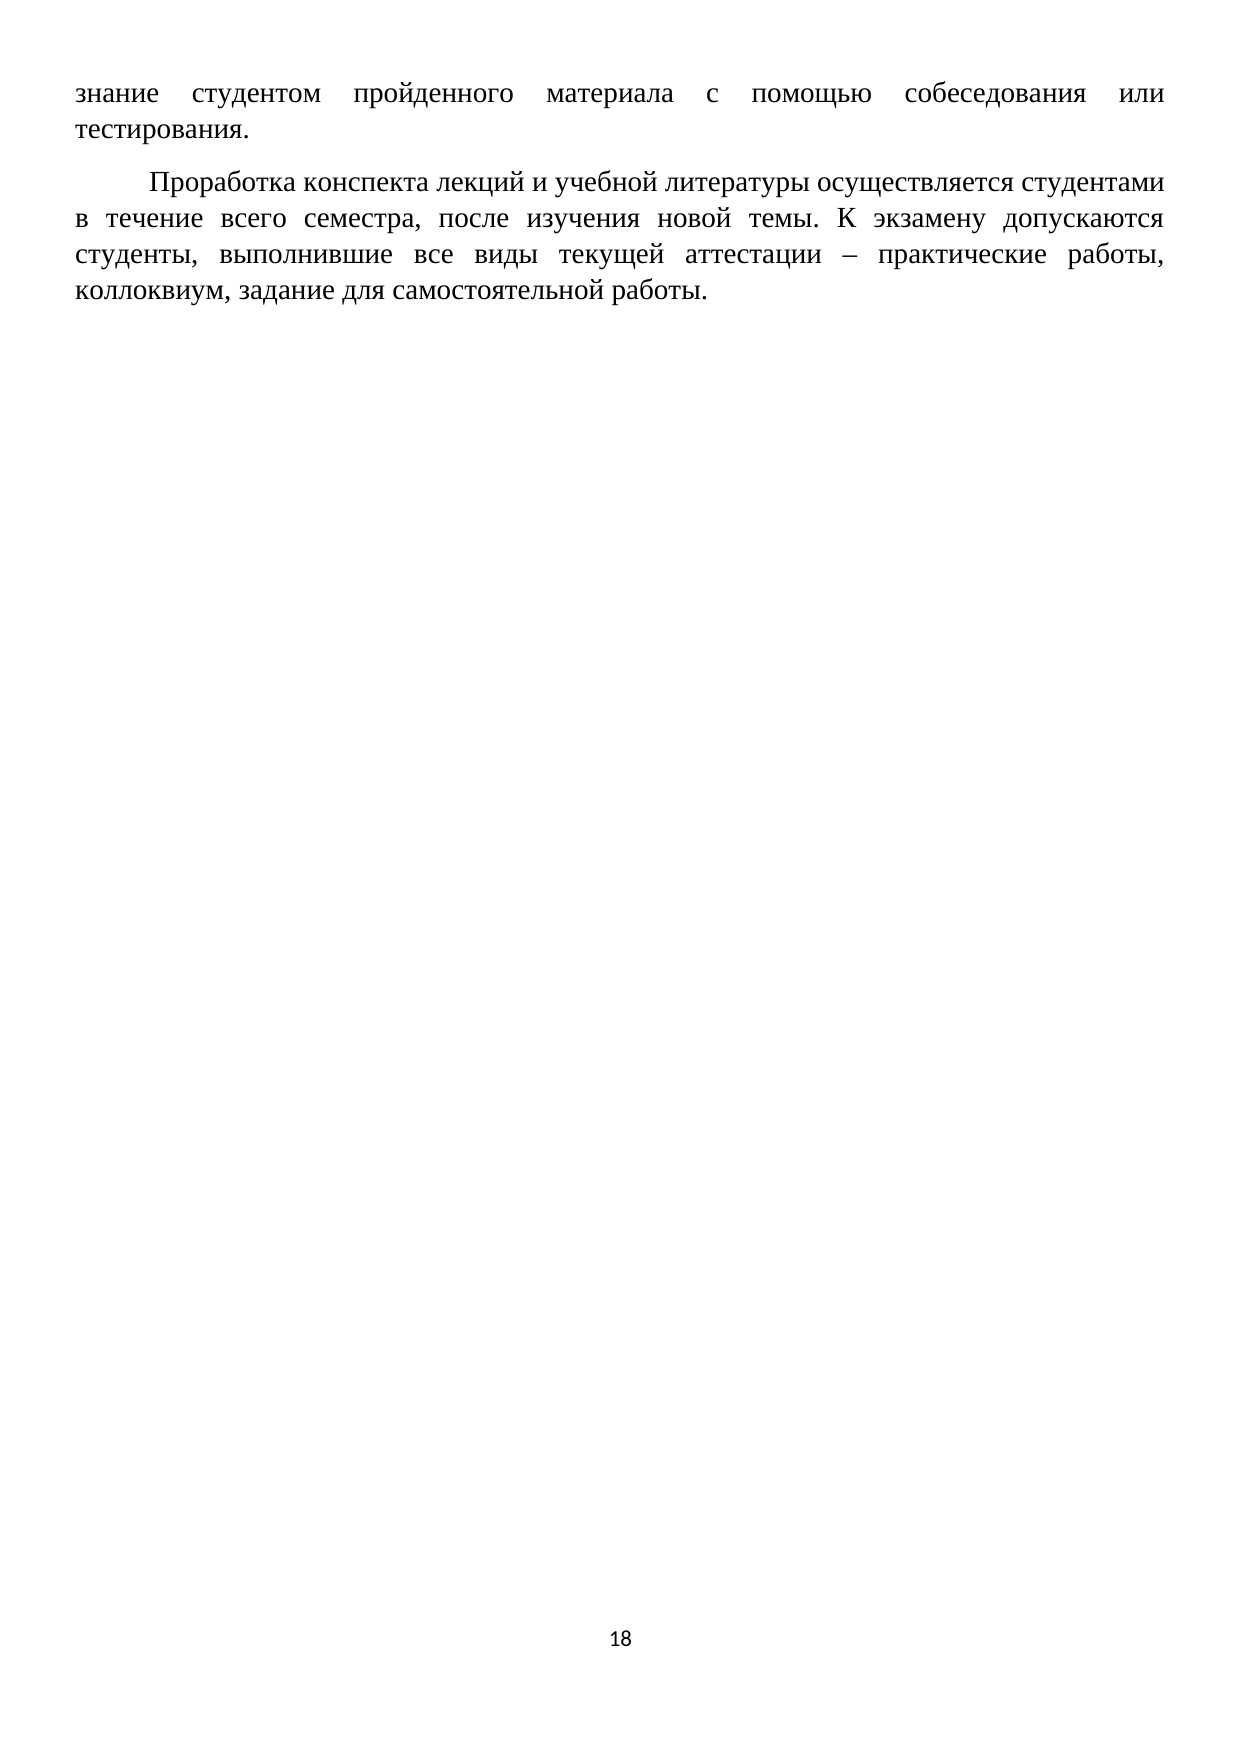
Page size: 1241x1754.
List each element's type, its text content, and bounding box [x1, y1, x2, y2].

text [75, 75, 1165, 145]
text Проработка конспекта лекций и учебной литературы осуществляется студентами в течение всего семестра, после изучения новой темы. К экзамену допускаются студенты, выполнившие все виды текущей аттестации – практические работы, коллоквиум, задание для самостоятельной работы. [75, 164, 1165, 306]
